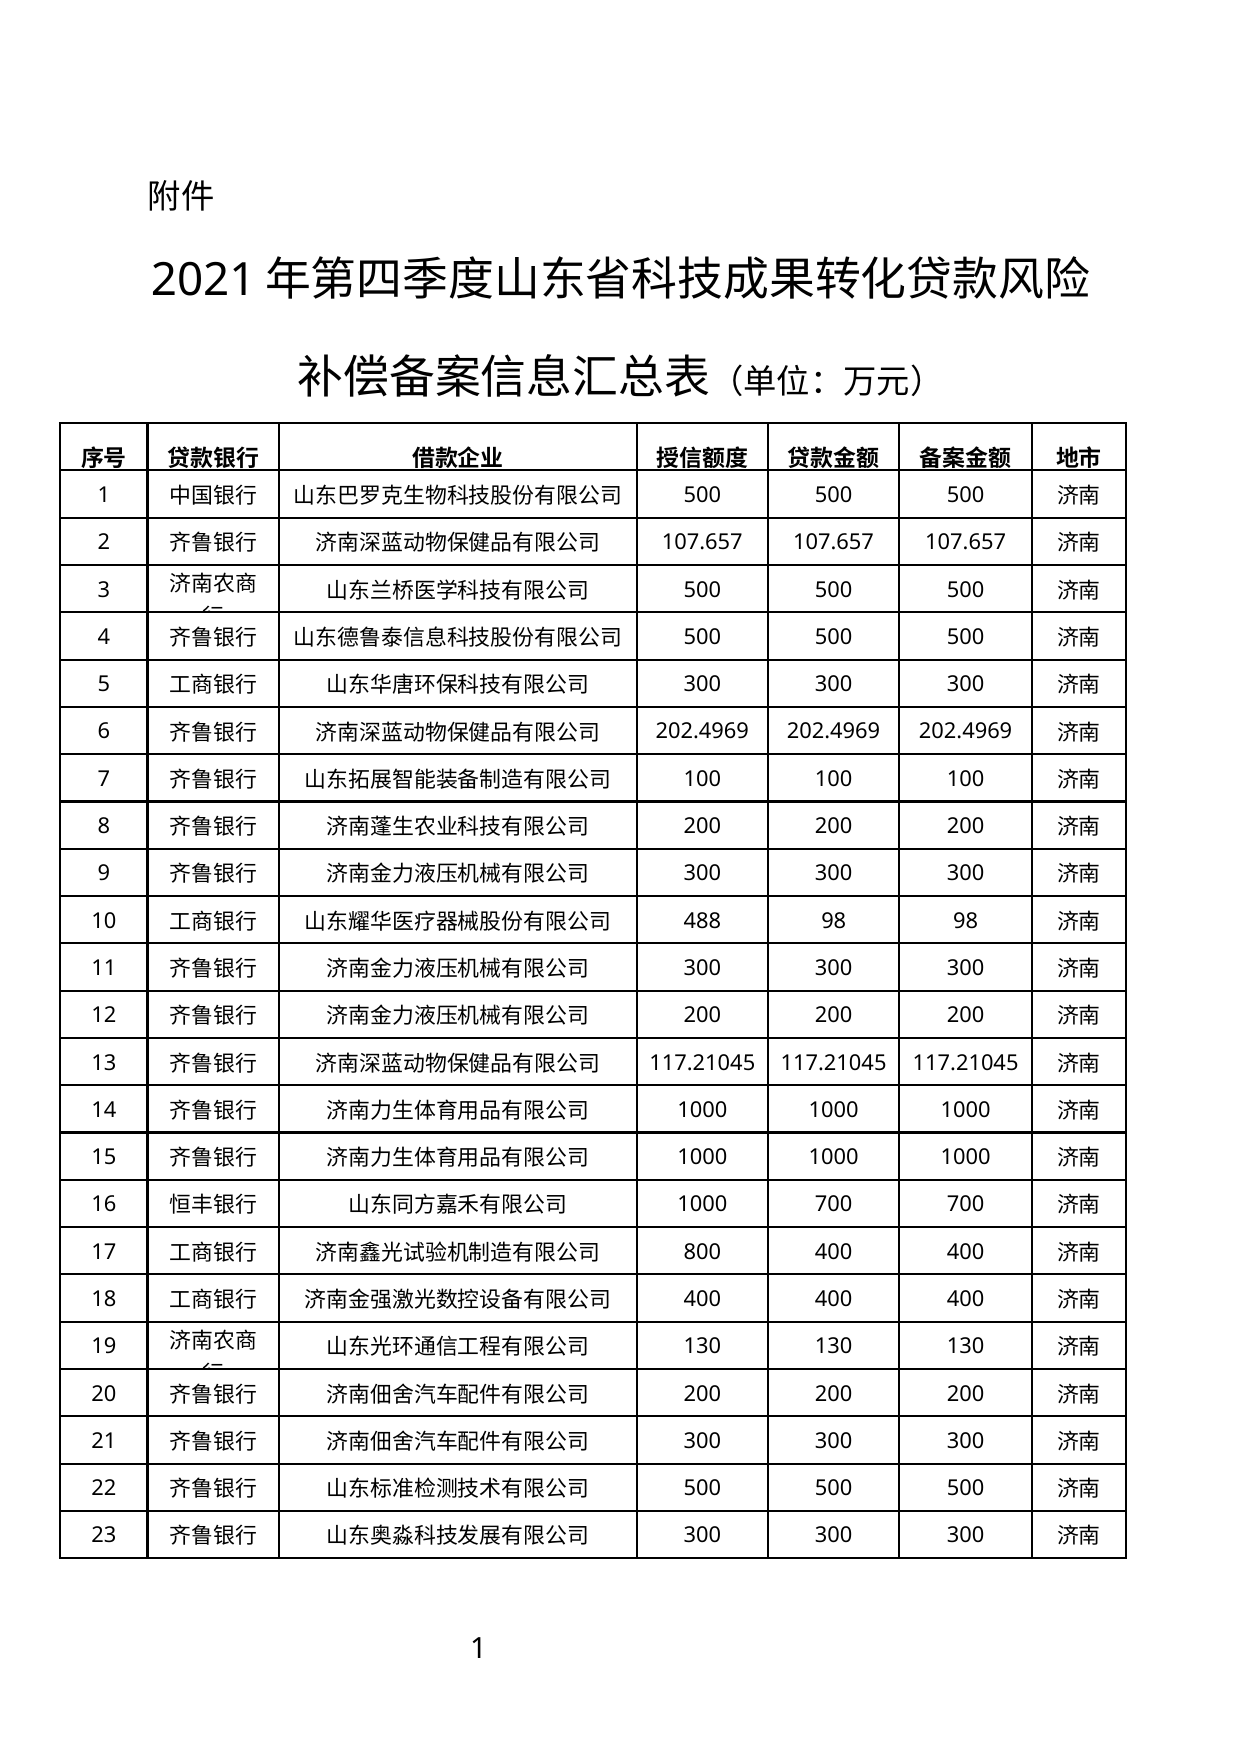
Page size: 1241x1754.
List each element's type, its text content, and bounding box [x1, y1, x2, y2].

table_cell 济南佃舍汽车配件有限公司 [280, 1370, 636, 1415]
table_cell 济南 [1033, 708, 1125, 753]
table_cell 500 [900, 1465, 1031, 1510]
table_cell 济南深蓝动物保健品有限公司 [280, 708, 636, 753]
table_cell 130 [769, 1323, 898, 1368]
table_cell 济南 [1033, 755, 1125, 800]
table_cell 800 [638, 1228, 767, 1273]
table_cell 300 [638, 944, 767, 989]
table_cell 14 [61, 1086, 146, 1131]
table_cell 济南金强激光数控设备有限公司 [280, 1275, 636, 1321]
table_cell 济南金力液压机械有限公司 [280, 992, 636, 1037]
table_cell 济南 [1033, 1465, 1125, 1510]
table_cell 1 [61, 471, 146, 517]
table_cell 1000 [769, 1086, 898, 1131]
table_cell 济南金力液压机械有限公司 [280, 944, 636, 989]
table_cell 济南 [1033, 897, 1125, 942]
table_cell 济南 [1033, 1512, 1125, 1557]
table_cell 济南蓬生农业科技有限公司 [280, 803, 636, 848]
table_cell 济南 [1033, 944, 1125, 989]
table_cell 济南农商行 [149, 1323, 278, 1368]
table_cell 202.4969 [900, 708, 1031, 753]
table_cell 300 [900, 850, 1031, 895]
table_cell 工商银行 [149, 1228, 278, 1273]
table_cell 1000 [769, 1134, 898, 1179]
table_cell 200 [769, 992, 898, 1037]
table_cell 山东标准检测技术有限公司 [280, 1465, 636, 1510]
table_cell 齐鲁银行 [149, 708, 278, 753]
table_cell 山东巴罗克生物科技股份有限公司 [280, 471, 636, 517]
table_header 授信额度 [638, 424, 767, 469]
table_cell 300 [900, 1417, 1031, 1462]
table_cell 21 [61, 1417, 146, 1462]
table_cell 15 [61, 1134, 146, 1179]
table_cell 齐鲁银行 [149, 755, 278, 800]
table_cell 山东同方嘉禾有限公司 [280, 1181, 636, 1226]
table_cell 300 [900, 944, 1031, 989]
table_cell 济南 [1033, 1086, 1125, 1131]
table_cell 济南金力液压机械有限公司 [280, 850, 636, 895]
table_cell 117.21045 [900, 1039, 1031, 1084]
table_cell 13 [61, 1039, 146, 1084]
table_cell 700 [900, 1181, 1031, 1226]
table_cell 中国银行 [149, 471, 278, 517]
table_cell 202.4969 [769, 708, 898, 753]
table_cell 500 [769, 566, 898, 611]
table_cell 300 [900, 661, 1031, 706]
table_cell 济南 [1033, 992, 1125, 1037]
table_cell 齐鲁银行 [149, 803, 278, 848]
table_cell 济南 [1033, 471, 1125, 517]
table_cell 117.21045 [638, 1039, 767, 1084]
table_cell 山东兰桥医学科技有限公司 [280, 566, 636, 611]
table_cell 山东华唐环保科技有限公司 [280, 661, 636, 706]
table_cell 济南力生体育用品有限公司 [280, 1086, 636, 1131]
table_cell 202.4969 [638, 708, 767, 753]
table_cell 200 [900, 992, 1031, 1037]
table_cell 400 [769, 1228, 898, 1273]
table_cell 200 [638, 1370, 767, 1415]
table_cell 100 [900, 755, 1031, 800]
table_cell 500 [769, 1465, 898, 1510]
table_cell 2 [61, 519, 146, 564]
table_cell 1000 [900, 1086, 1031, 1131]
table_cell 齐鲁银行 [149, 1039, 278, 1084]
table_cell 济南 [1033, 519, 1125, 564]
table_cell 500 [638, 566, 767, 611]
table_cell 齐鲁银行 [149, 1417, 278, 1462]
table_cell 济南 [1033, 661, 1125, 706]
table_cell 98 [769, 897, 898, 942]
table_cell 17 [61, 1228, 146, 1273]
table_cell 107.657 [638, 519, 767, 564]
table_cell 500 [638, 1465, 767, 1510]
table_cell 济南 [1033, 1275, 1125, 1321]
table_cell 500 [638, 471, 767, 517]
table_cell 300 [638, 1512, 767, 1557]
table_cell 齐鲁银行 [149, 519, 278, 564]
table_cell 济南农商行 [149, 566, 278, 611]
table_cell 济南力生体育用品有限公司 [280, 1134, 636, 1179]
table_cell 山东奥淼科技发展有限公司 [280, 1512, 636, 1557]
table_header 借款企业 [280, 424, 636, 469]
table_cell 齐鲁银行 [149, 1512, 278, 1557]
table_cell 300 [769, 1417, 898, 1462]
table_cell 山东耀华医疗器械股份有限公司 [280, 897, 636, 942]
table_cell 济南深蓝动物保健品有限公司 [280, 519, 636, 564]
table_cell 济南 [1033, 1039, 1125, 1084]
table_cell 19 [61, 1323, 146, 1368]
table_cell 100 [769, 755, 898, 800]
table_header 备案金额 [900, 424, 1031, 469]
table_cell 23 [61, 1512, 146, 1557]
table_cell 齐鲁银行 [149, 850, 278, 895]
table_cell 107.657 [769, 519, 898, 564]
table_cell 4 [61, 613, 146, 658]
table_cell 济南 [1033, 1370, 1125, 1415]
table_cell 500 [900, 566, 1031, 611]
table_cell 齐鲁银行 [149, 992, 278, 1037]
table_cell 山东光环通信工程有限公司 [280, 1323, 636, 1368]
table_cell 3 [61, 566, 146, 611]
table_cell 恒丰银行 [149, 1181, 278, 1226]
table_cell 500 [900, 613, 1031, 658]
table_cell 5 [61, 661, 146, 706]
table_cell 济南 [1033, 850, 1125, 895]
table_cell 山东拓展智能装备制造有限公司 [280, 755, 636, 800]
table_cell 130 [900, 1323, 1031, 1368]
table_cell 9 [61, 850, 146, 895]
table_cell 100 [638, 755, 767, 800]
table_cell 齐鲁银行 [149, 1370, 278, 1415]
table_cell 500 [638, 613, 767, 658]
table_cell 200 [900, 803, 1031, 848]
table_cell 500 [769, 613, 898, 658]
table_cell 济南 [1033, 803, 1125, 848]
table_cell 130 [638, 1323, 767, 1368]
table_cell 300 [769, 1512, 898, 1557]
table_cell 107.657 [900, 519, 1031, 564]
table_cell 18 [61, 1275, 146, 1321]
table_header 序号 [61, 424, 146, 469]
table_cell 500 [769, 471, 898, 517]
table_cell 98 [900, 897, 1031, 942]
table_cell 700 [769, 1181, 898, 1226]
table_cell 1000 [900, 1134, 1031, 1179]
table_cell 济南 [1033, 1417, 1125, 1462]
table_cell 济南 [1033, 1228, 1125, 1273]
table_cell 10 [61, 897, 146, 942]
table_header 地市 [1033, 424, 1125, 469]
table_cell 7 [61, 755, 146, 800]
table_cell 200 [638, 803, 767, 848]
table_cell 500 [900, 471, 1031, 517]
table_cell 工商银行 [149, 1275, 278, 1321]
table_cell 11 [61, 944, 146, 989]
table_cell 200 [638, 992, 767, 1037]
table_cell 300 [638, 1417, 767, 1462]
table_cell 齐鲁银行 [149, 944, 278, 989]
table_cell 300 [900, 1512, 1031, 1557]
table_cell 工商银行 [149, 661, 278, 706]
text 2021年第四季度山东省科技成果转化贷款风险补偿备案信息汇总表（单位：万元） [148, 227, 1092, 422]
table_cell 1000 [638, 1086, 767, 1131]
table_cell 400 [638, 1275, 767, 1321]
table_cell 1000 [638, 1181, 767, 1226]
table_cell 300 [638, 850, 767, 895]
table_cell 200 [769, 1370, 898, 1415]
table_cell 济南 [1033, 613, 1125, 658]
table_cell 6 [61, 708, 146, 753]
table_cell 400 [900, 1275, 1031, 1321]
table_cell 齐鲁银行 [149, 613, 278, 658]
table_cell 117.21045 [769, 1039, 898, 1084]
table_cell 16 [61, 1181, 146, 1226]
table_cell 济南鑫光试验机制造有限公司 [280, 1228, 636, 1273]
table_cell 400 [900, 1228, 1031, 1273]
table_cell 齐鲁银行 [149, 1086, 278, 1131]
table_cell 300 [769, 661, 898, 706]
table_cell 济南佃舍汽车配件有限公司 [280, 1417, 636, 1462]
table_cell 山东德鲁泰信息科技股份有限公司 [280, 613, 636, 658]
table_cell 200 [769, 803, 898, 848]
table_cell 济南 [1033, 1181, 1125, 1226]
table_cell 300 [638, 661, 767, 706]
table_cell 20 [61, 1370, 146, 1415]
table_cell 济南深蓝动物保健品有限公司 [280, 1039, 636, 1084]
table_cell 400 [769, 1275, 898, 1321]
table_cell 300 [769, 944, 898, 989]
table_cell 济南 [1033, 1323, 1125, 1368]
text 附件 [148, 162, 1092, 227]
table_cell 488 [638, 897, 767, 942]
table_cell 济南 [1033, 1134, 1125, 1179]
table_cell 济南 [1033, 566, 1125, 611]
table_header 贷款金额 [769, 424, 898, 469]
table_cell 200 [900, 1370, 1031, 1415]
table_cell 1000 [638, 1134, 767, 1179]
table_cell 工商银行 [149, 897, 278, 942]
table_header 贷款银行 [149, 424, 278, 469]
table_cell 22 [61, 1465, 146, 1510]
table_cell 12 [61, 992, 146, 1037]
table_cell 300 [769, 850, 898, 895]
table_cell 8 [61, 803, 146, 848]
table_cell 齐鲁银行 [149, 1134, 278, 1179]
table_cell 齐鲁银行 [149, 1465, 278, 1510]
